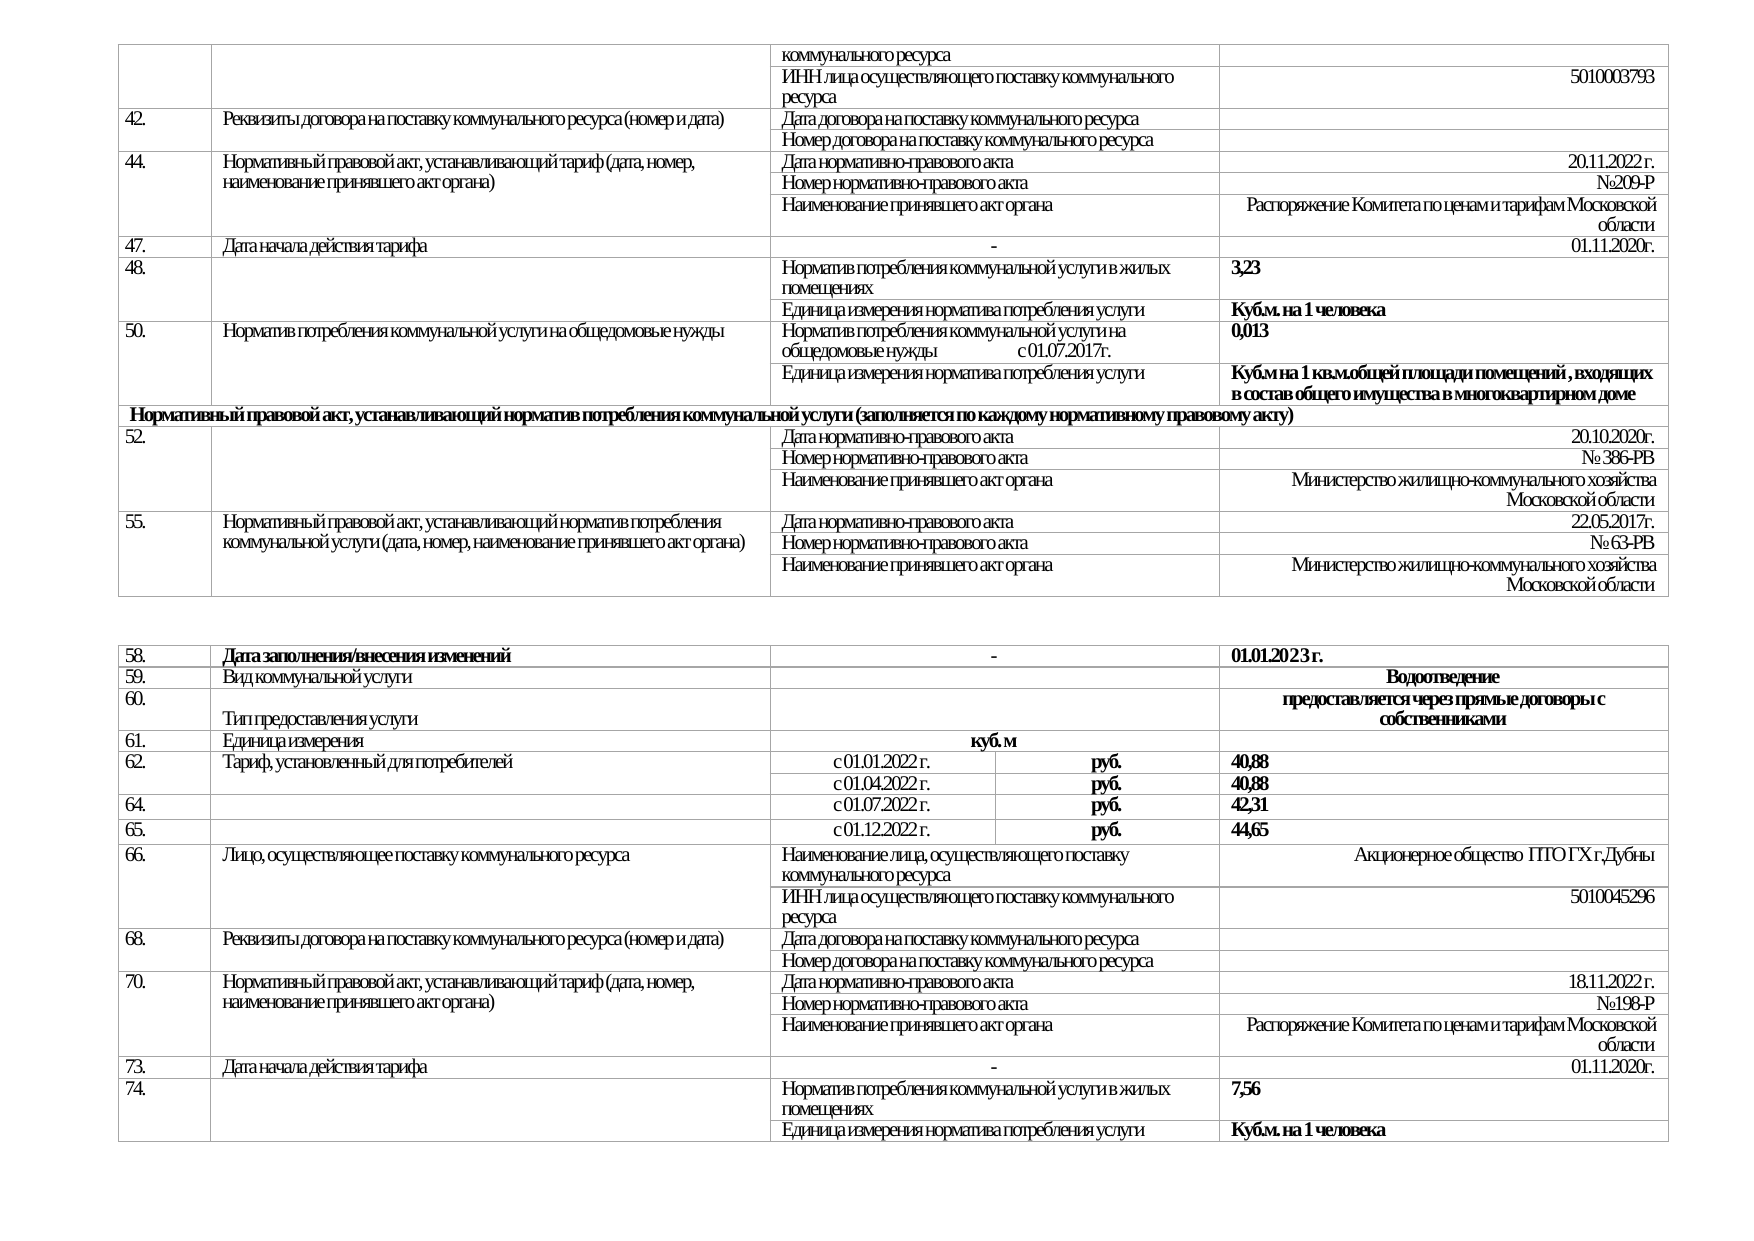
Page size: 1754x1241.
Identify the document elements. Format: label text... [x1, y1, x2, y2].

table_cell Наименование принявшего акт органа [771, 470, 1219, 511]
table_cell №209-Р [1220, 173, 1668, 194]
table_cell Дата договора на поставку коммунального ресурса [771, 109, 1219, 129]
table_cell - [771, 1057, 1219, 1078]
table_cell Единица измерения норматива потребления услуги [771, 300, 1219, 321]
table_cell Норматив потребления коммунальной услуги на общедомовые нужды [212, 322, 770, 404]
table_cell [119, 427, 211, 511]
table_cell Номер нормативно-правового акта [771, 173, 1219, 194]
table_cell Наименование принявшего акт органа [771, 195, 1219, 236]
table_cell Тариф, установленный для потребителей [211, 752, 770, 794]
table_cell 7,56 [1220, 1079, 1668, 1119]
table_cell [119, 152, 211, 236]
table_cell с 01.07.2022 г. [771, 795, 995, 819]
table_cell [119, 929, 210, 971]
table_cell [1220, 929, 1668, 950]
table_cell Норматив потребления коммунальной услуги в жилых помещениях [771, 258, 1219, 299]
table_cell Номер договора на поставку коммунального ресурса [771, 130, 1219, 151]
table_cell [119, 258, 211, 321]
table_cell Куб.м. на 1 человека [1220, 300, 1668, 321]
table_cell Нормативный правовой акт, устанавливающий норматив потребления коммунальной услуги (дата, номер, наименование принявшего акт органа) [212, 512, 770, 596]
table_cell Министерство жилищно-коммунального хозяйства Московской области [1220, 555, 1668, 596]
table_cell [119, 1079, 210, 1141]
table_cell Дата нормативно-правового акта [771, 512, 1219, 532]
table_cell [1220, 731, 1668, 751]
table_cell Водоотведение [1220, 668, 1668, 688]
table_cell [1220, 45, 1668, 66]
table_cell 5010003793 [1220, 67, 1668, 108]
table_cell Норматив потребления коммунальной услуги в жилых помещениях [771, 1079, 1219, 1119]
table_cell Куб.м на 1 кв.м.общей площади помещений , входящих в состав общего имущества в многоквартирном доме [1220, 364, 1668, 404]
table_cell Лицо, осуществляющее поставку коммунального ресурса [211, 845, 770, 928]
table_cell [211, 820, 770, 844]
table_cell 0,013 [1220, 322, 1668, 362]
table_cell [119, 322, 211, 404]
table_cell [119, 512, 211, 596]
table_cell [771, 1121, 1219, 1141]
table_cell №198-Р [1220, 994, 1668, 1014]
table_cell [212, 45, 770, 108]
table_cell [119, 237, 211, 257]
table_cell [1220, 951, 1668, 971]
table_cell 01.11.2020г. [1220, 1057, 1668, 1078]
table_cell [1220, 109, 1668, 129]
table_cell с 01.12.2022 г. [771, 820, 995, 844]
table_cell Дата начала действия тарифа [212, 237, 770, 257]
table_cell Номер договора на поставку коммунального ресурса [771, 951, 1219, 971]
table_cell 42,31 [1220, 795, 1668, 819]
table_cell Дата нормативно-правового акта [771, 152, 1219, 172]
table_cell 20.10.2020г. [1220, 427, 1668, 447]
table_cell Норматив потребления коммунальной услуги на общедомовые нужды с 01.07.2017г. [771, 322, 1219, 362]
table_cell Номер нормативно-правового акта [771, 449, 1219, 469]
table_cell Номер нормативно-правового акта [771, 533, 1219, 554]
table_cell с 01.04.2022 г. [771, 774, 995, 794]
table_cell 20.11.2022 г. [1220, 152, 1668, 172]
table_cell [119, 972, 210, 1056]
table_cell Дата начала действия тарифа [211, 1057, 770, 1078]
table_cell [771, 668, 1219, 688]
table_cell [119, 668, 210, 688]
table_cell [119, 795, 210, 819]
table_header - [771, 646, 1219, 666]
table_cell Реквизиты договора на поставку коммунального ресурса (номер и дата) [211, 929, 770, 971]
table_cell Реквизиты договора на поставку коммунального ресурса (номер и дата) [212, 109, 770, 151]
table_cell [771, 45, 1219, 66]
table_cell Номер нормативно-правового акта [771, 994, 1219, 1014]
table_cell [119, 845, 210, 928]
table_cell руб. [996, 774, 1219, 794]
table_cell 44,65 [1220, 820, 1668, 844]
table_cell - [771, 237, 1219, 257]
table_cell [119, 752, 210, 794]
table_cell Наименование лица, осуществляющего поставку коммунального ресурса [771, 845, 1219, 886]
table_cell [119, 1057, 210, 1078]
table_cell предоставляется через прямые договоры с собственниками [1220, 689, 1668, 730]
table_header [119, 646, 210, 666]
table_cell ИНН лица осуществляющего поставку коммунального ресурса [771, 67, 1219, 108]
table_cell 18.11.2022 г. [1220, 972, 1668, 993]
table_cell Нормативный правовой акт, устанавливающий норматив потребления коммунальной услуги (заполняется по каждому нормативному правовому акту) [119, 406, 1668, 426]
table_header Дата заполнения/внесения изменений [211, 646, 770, 666]
table_cell [771, 689, 1219, 730]
table_cell [212, 258, 770, 321]
table_cell Распоряжение Комитета по ценам и тарифам Московской области [1220, 195, 1668, 236]
table_cell 40,88 [1220, 774, 1668, 794]
table_cell 3,23 [1220, 258, 1668, 299]
table_cell Наименование принявшего акт органа [771, 1015, 1219, 1056]
table_cell Единица измерения норматива потребления услуги [771, 364, 1219, 404]
table_cell с 01.01.2022 г. [771, 752, 995, 773]
table_cell [1220, 130, 1668, 151]
table_cell Единица измерения [211, 731, 770, 751]
table_cell [119, 109, 211, 151]
table_cell [119, 45, 211, 108]
table_header 01.01.2023 г. [1220, 646, 1668, 666]
table_cell [119, 689, 210, 730]
table_cell [212, 427, 770, 511]
table_cell [211, 1079, 770, 1141]
table_cell № 63-РВ [1220, 533, 1668, 554]
table_cell 40,88 [1220, 752, 1668, 773]
table_cell Тип предоставления услуги [211, 689, 770, 730]
table_cell куб. м [771, 731, 1219, 751]
table_cell Дата нормативно-правового акта [771, 972, 1219, 993]
table_cell [119, 820, 210, 844]
table_cell Наименование принявшего акт органа [771, 555, 1219, 596]
table_cell руб. [996, 820, 1219, 844]
table_cell Дата нормативно-правового акта [771, 427, 1219, 447]
table_cell Нормативный правовой акт, устанавливающий тариф (дата, номер, наименование принявшего акт органа) [211, 972, 770, 1056]
table_cell Министерство жилищно-коммунального хозяйства Московской области [1220, 470, 1668, 511]
table_cell руб. [996, 795, 1219, 819]
table_cell руб. [996, 752, 1219, 773]
table_cell Нормативный правовой акт, устанавливающий тариф (дата, номер, наименование принявшего акт органа) [212, 152, 770, 236]
table_cell Вид коммунальной услуги [211, 668, 770, 688]
table_cell 01.11.2020г. [1220, 237, 1668, 257]
table_cell 5010045296 [1220, 888, 1668, 928]
table_cell № 386-РВ [1220, 449, 1668, 469]
table_cell Куб.м. на 1 человека [1220, 1121, 1668, 1141]
table_cell Распоряжение Комитета по ценам и тарифам Московской области [1220, 1015, 1668, 1056]
table_cell ИНН лица осуществляющего поставку коммунального ресурса [771, 888, 1219, 928]
table_cell Дата договора на поставку коммунального ресурса [771, 929, 1219, 950]
table_cell 22.05.2017г. [1220, 512, 1668, 532]
table_cell Акционерное общество ПТО ГХ г.Дубны [1220, 845, 1668, 886]
table_cell [211, 795, 770, 819]
table_cell [119, 731, 210, 751]
